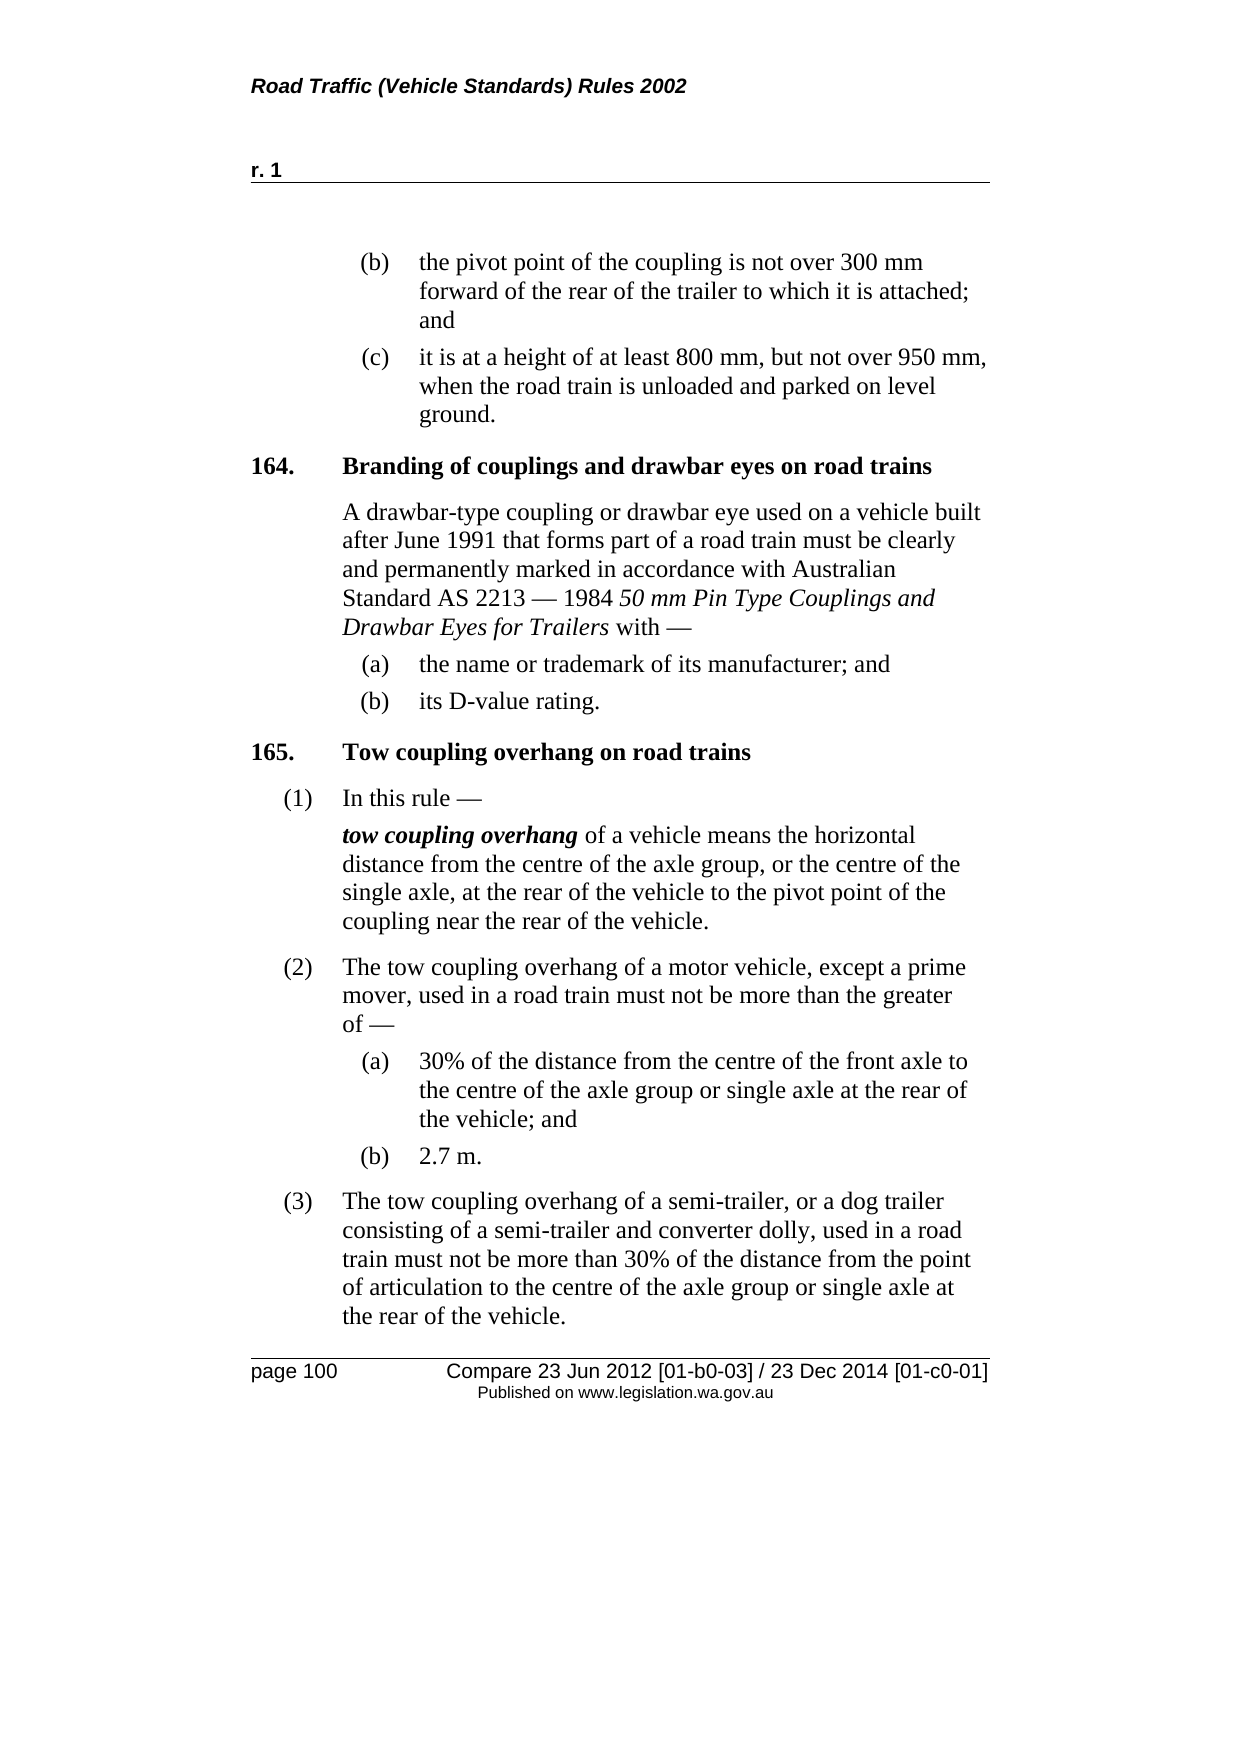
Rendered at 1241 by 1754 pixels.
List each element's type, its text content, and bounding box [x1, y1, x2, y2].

text A drawbar-type coupling or drawbar eye used on a vehicle built after June 1991 that forms part of a road train must be clearly and permanently marked in accordance with Australian Standard AS 2213 — 1984 50 mm Pin Type Couplings and Drawbar Eyes for Trailers with — [251, 497, 990, 640]
text (b) its D-value rating. [251, 686, 990, 714]
subtitle 164. Branding of couplings and drawbar eyes on road trains [251, 451, 990, 480]
text tow coupling overhang of a vehicle means the horizontal distance from the centre of the axle group, or the centre of the single axle, at the rear of the vehicle to the pivot point of the coupling near the rear of the vehicle. [251, 820, 990, 935]
subtitle 165. Tow coupling overhang on road trains [251, 737, 990, 766]
text (b) 2.7 m. [251, 1141, 990, 1169]
text (a) the name or trademark of its manufacturer; and [251, 649, 990, 677]
text (2) The tow coupling overhang of a motor vehicle, except a prime mover, used in a road train must not be more than the greater of — [251, 952, 990, 1038]
text (a) 30% of the distance from the centre of the front axle to the centre of the axle group or single axle at the rear of the vehicle; and [251, 1046, 990, 1132]
text (b) the pivot point of the coupling is not over 300 mm forward of the rear of the trailer to which it is attached; and [251, 247, 990, 334]
text (1) In this rule — [251, 783, 990, 812]
text (c) it is at a height of at least 800 mm, but not over 950 mm, when the road train is unloaded and parked on level ground. [251, 342, 990, 428]
text (3) The tow coupling overhang of a semi-trailer, or a dog trailer consisting of a semi-trailer and converter dolly, used in a road train must not be more than 30% of the distance from the point of articulation to the centre of the axle group or single axle at the rear of the vehicle. [251, 1186, 990, 1330]
